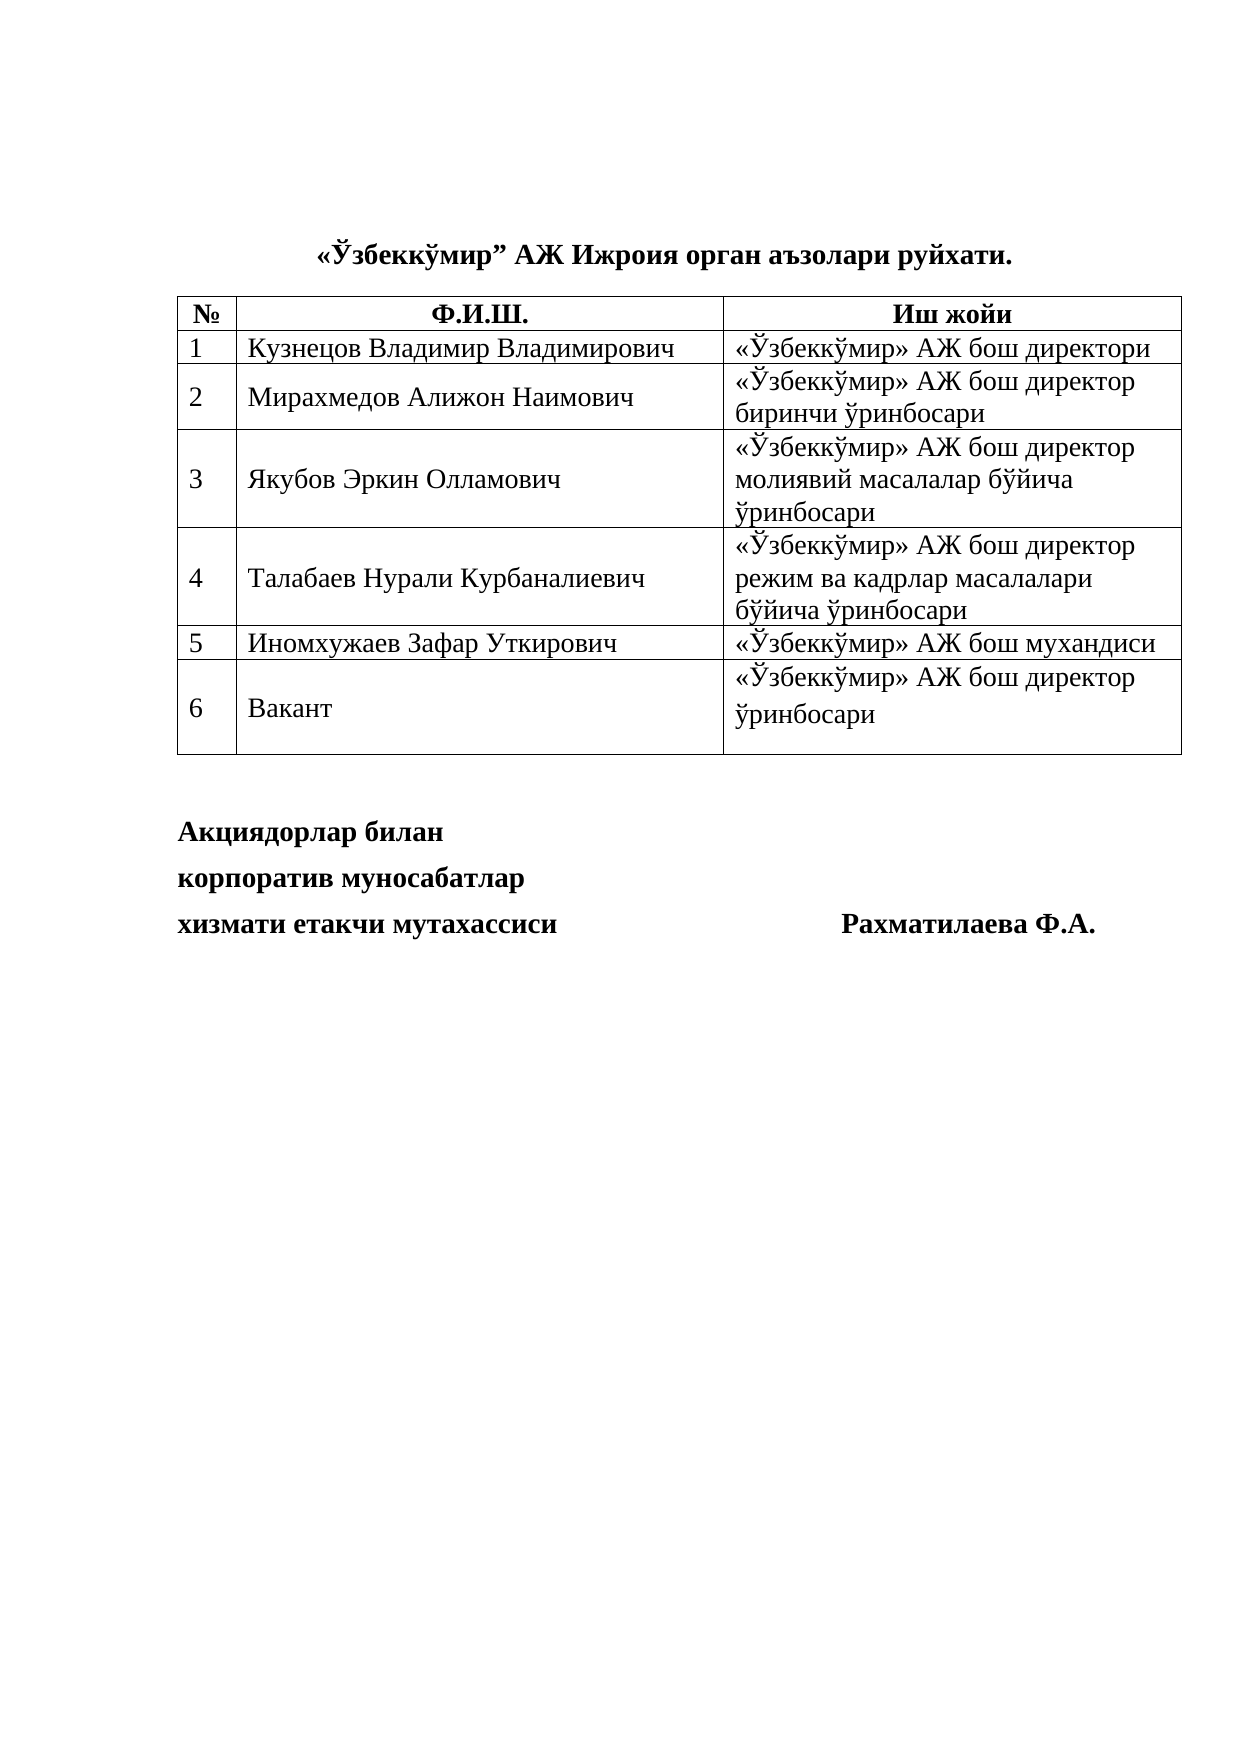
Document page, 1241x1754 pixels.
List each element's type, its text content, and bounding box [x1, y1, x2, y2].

table_cell 2 [178, 364, 236, 429]
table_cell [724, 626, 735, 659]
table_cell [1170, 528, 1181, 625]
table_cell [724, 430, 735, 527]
table_cell Вакант [237, 660, 723, 754]
table_cell 6 [178, 660, 236, 754]
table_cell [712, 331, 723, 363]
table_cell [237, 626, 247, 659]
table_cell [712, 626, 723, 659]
table_cell Талабаев Нурали Курбаналиевич [237, 528, 723, 625]
text Акциядорлар билан [177, 814, 1152, 848]
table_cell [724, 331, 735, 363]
table_cell 4 [178, 528, 236, 625]
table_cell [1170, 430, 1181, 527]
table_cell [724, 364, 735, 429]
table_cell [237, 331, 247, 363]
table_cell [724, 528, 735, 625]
text корпоратив муносабатлар [177, 861, 1152, 894]
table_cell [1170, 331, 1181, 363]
table_cell «Ўзбеккўмир» АЖ бош директор ўринбосари [724, 660, 1181, 754]
table_cell Якубов Эркин Олламович [237, 430, 723, 527]
table_cell Мирахмедов Алижон Наимович [237, 364, 723, 429]
table_cell 3 [178, 430, 236, 527]
text «Ўзбеккўмир” АЖ Ижроия орган аъзолари руйхати. [177, 237, 1152, 270]
text хизмати етакчи мутахассиси Рахматилаева Ф.А. [177, 907, 1152, 940]
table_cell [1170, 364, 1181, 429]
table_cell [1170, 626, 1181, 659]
